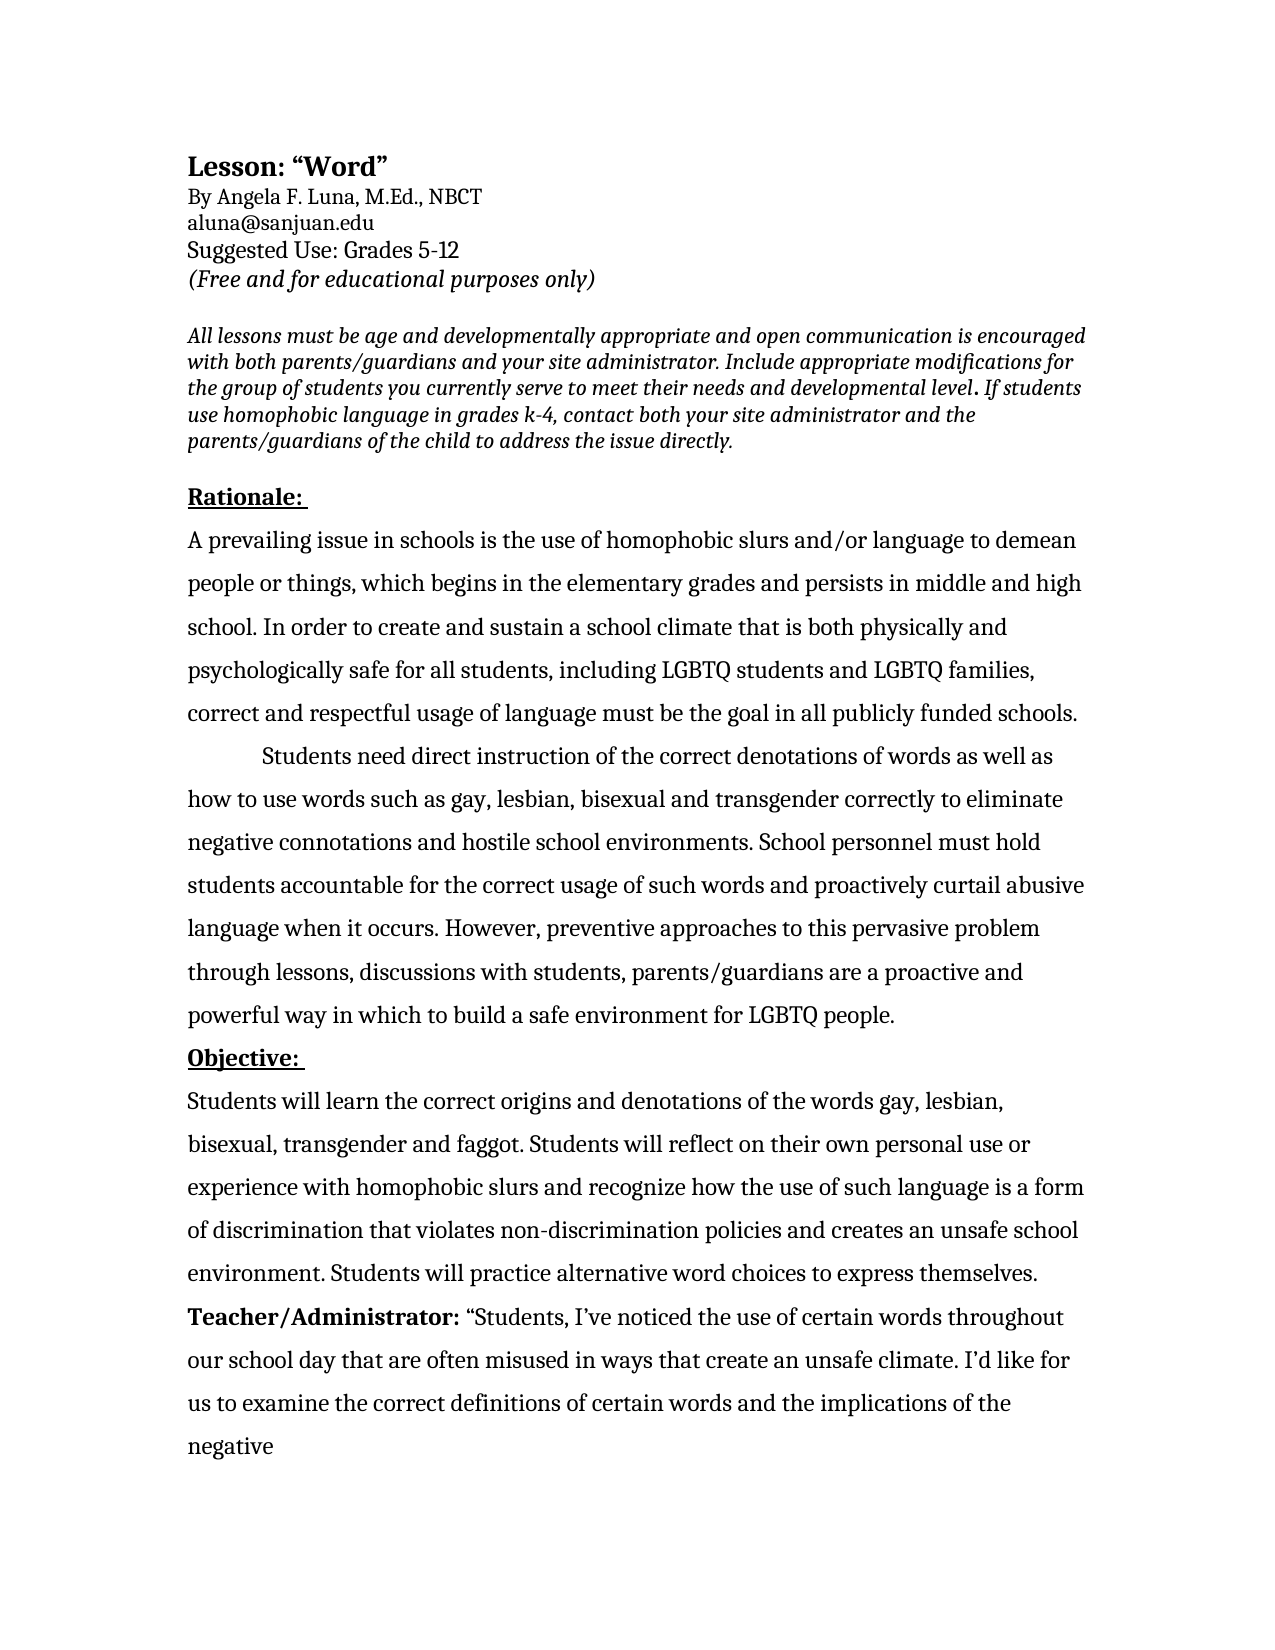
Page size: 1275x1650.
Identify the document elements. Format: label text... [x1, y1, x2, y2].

text (Free and for educational purposes only) [187, 265, 1087, 294]
text aluna@sanjuan.edu [187, 210, 1087, 236]
text Students will learn the correct origins and denotations of the words gay, lesbian, bisexual, transgender and faggot. Students will reflect on their own personal use or experience with homophobic slurs and recognize how the use of such language is a form of discrimination that violates non-discrimination policies and creates an unsafe school environment. Students will practice alternative word choices to express themselves. [187, 1087, 1087, 1288]
text All lessons must be age and developmentally appropriate and open communication is encouraged with both parents/guardians and your site administrator. Include appropriate modifications for the group of students you currently serve to meet their needs and developmental level. If students use homophobic language in grades k-4, contact both your site administrator and the parents/guardians of the child to address the issue directly. [187, 322, 1087, 454]
text Students need direct instruction of the correct denotations of words as well as how to use words such as gay, lesbian, bisexual and transgender correctly to eliminate negative connotations and hostile school environments. School personnel must hold students accountable for the correct usage of such words and proactively curtail abusive language when it occurs. However, preventive approaches to this pervasive problem through lessons, discussions with students, parents/guardians are a proactive and powerful way in which to build a safe environment for LGBTQ people. [187, 742, 1087, 1029]
text A prevailing issue in schools is the use of homophobic slurs and/or language to demean people or things, which begins in the elementary grades and persists in middle and high school. In order to create and sustain a school climate that is both physically and psychologically safe for all students, including LGBTQ students and LGBTQ families, correct and respectful usage of language must be the goal in all publicly funded schools. [187, 526, 1087, 727]
text Suggested Use: Grades 5-12 [187, 236, 1087, 265]
text Rationale: [187, 483, 1087, 512]
text Teacher/Administrator: “Students, I’ve noticed the use of certain words throughout our school day that are often misused in ways that create an unsafe climate. I’d like for us to examine the correct definitions of certain words and the implications of the negative [187, 1302, 1087, 1461]
text Objective: [187, 1044, 1087, 1072]
text By Angela F. Luna, M.Ed., NBCT [187, 183, 1087, 210]
text Lesson: “Word” [187, 150, 1087, 183]
